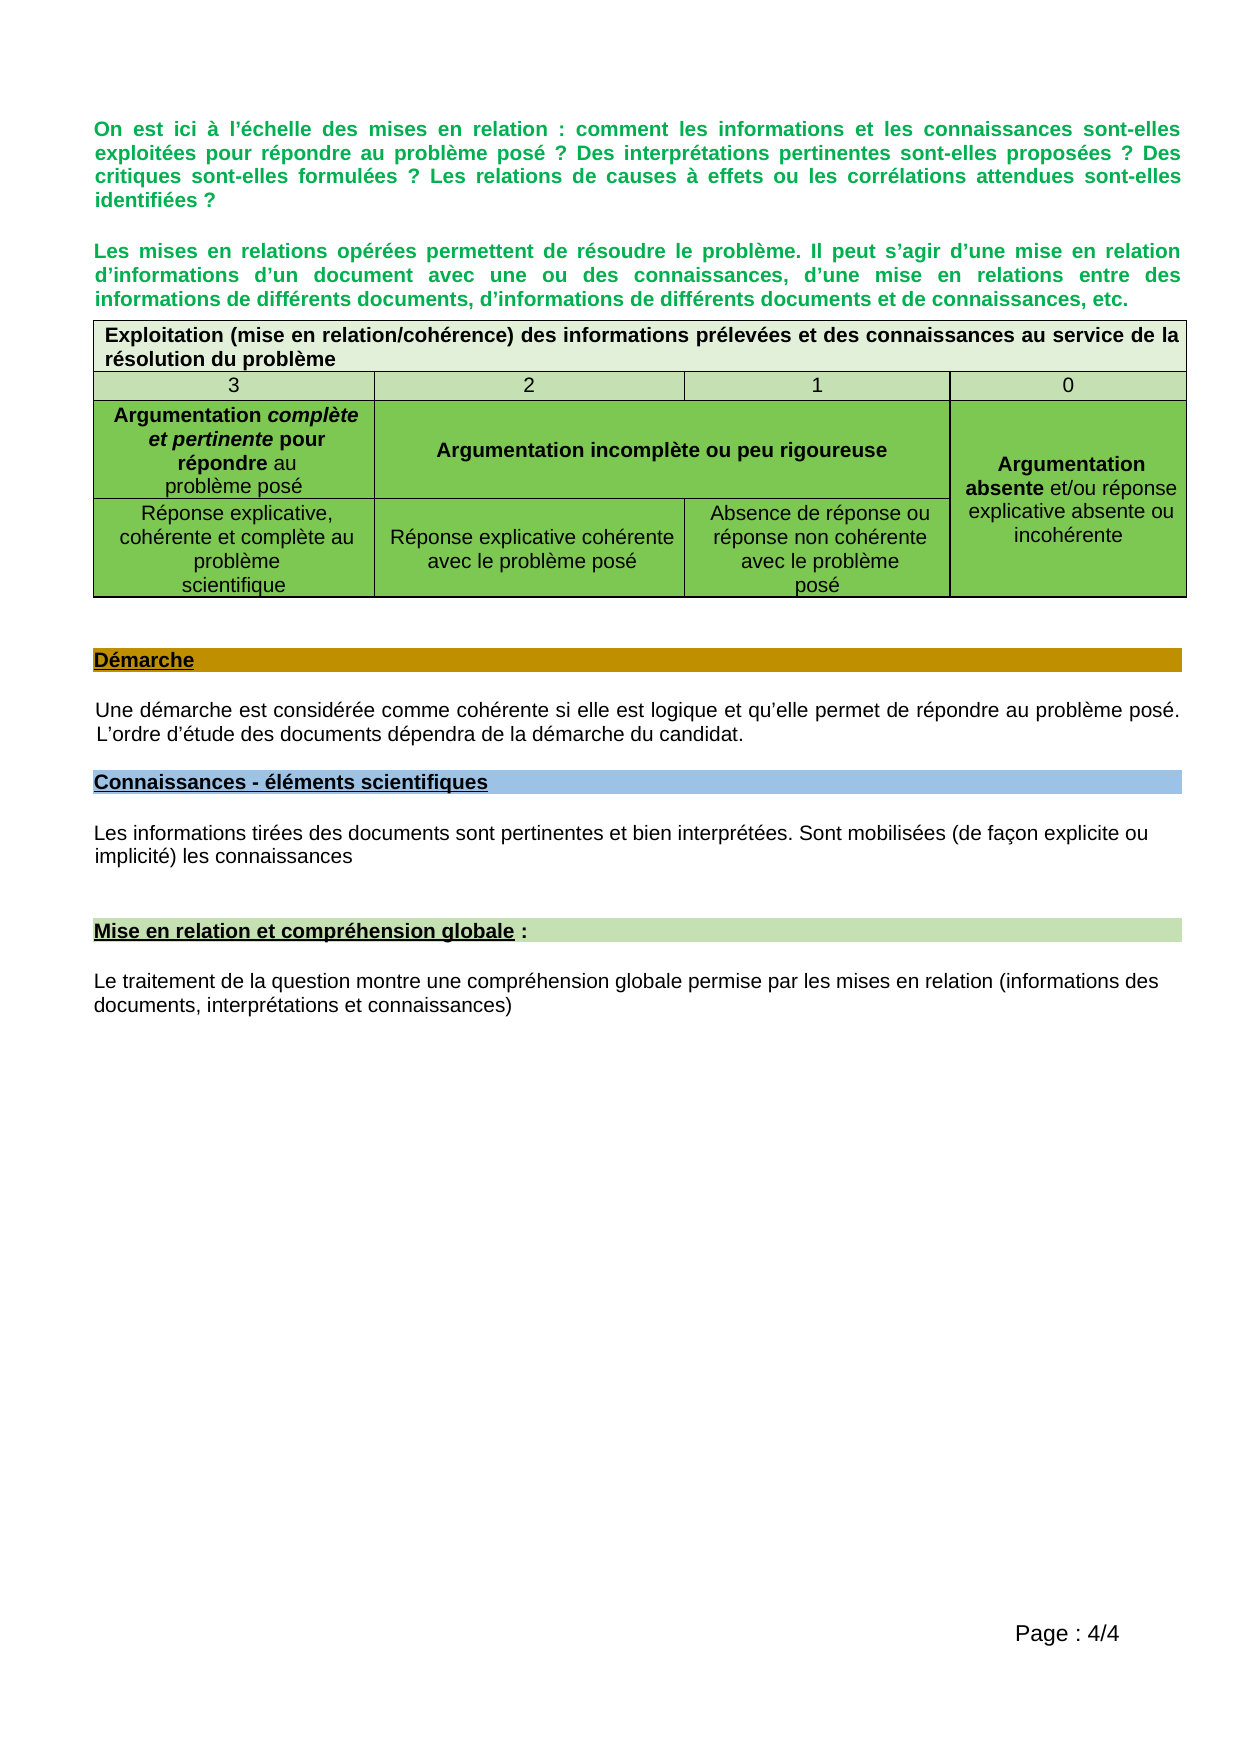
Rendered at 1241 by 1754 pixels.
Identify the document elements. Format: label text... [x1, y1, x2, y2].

table_header Exploitation (mise en relation/cohérence) des informations prélevées et des connaissances au service de la résolution du problème [94, 321, 1186, 371]
table_cell 1 [685, 372, 949, 400]
text On est ici à l’échelle des mises en relation : comment les informations et les connaissances sont-elles exploitées pour répondre au problème posé ? Des interprétations pertinentes sont-elles proposées ? Des critiques sont-elles formulées ? Les relations de causes à effets ou les corrélations attendues sont-elles identifiées ? [93, 116, 1183, 212]
text Le traitement de la question montre une compréhension globale permise par les mises en relation (informations des documents, interprétations et connaissances) [93, 969, 1182, 1017]
text Les mises en relations opérées permettent de résoudre le problème. Il peut s’agir d’une mise en relation d’informations d’un document avec une ou des connaissances, d’une mise en relations entre des informations de différents documents, d’informations de différents documents et de connaissances, etc. [93, 239, 1183, 311]
table_cell Argumentation incomplète ou peu rigoureuse [375, 401, 949, 498]
table_cell 0 [951, 372, 1186, 400]
text Démarche [93, 648, 1182, 672]
table_cell Réponse explicative cohérente avec le problème posé [375, 499, 684, 596]
table_cell Argumentation absente et/ou réponse explicative absente ou incohérente [951, 401, 1186, 596]
text Mise en relation et compréhension globale : [93, 918, 1182, 942]
table_cell Absence de réponse ou réponse non cohérente avec le problème posé [685, 499, 949, 596]
text Les informations tirées des documents sont pertinentes et bien interprétées. Sont mobilisées (de façon explicite ou implicité) les connaissances [93, 820, 1182, 868]
table_cell 2 [375, 372, 684, 400]
table_cell Argumentation complète et pertinente pour répondre au problème posé [94, 401, 374, 498]
table_cell Réponse explicative, cohérente et complète au problème scientifique [94, 499, 374, 596]
table_cell 3 [94, 372, 374, 400]
text Une démarche est considérée comme cohérente si elle est logique et qu’elle permet de répondre au problème posé. L’ordre d’étude des documents dépendra de la démarche du candidat. [95, 698, 1182, 746]
subtitle Connaissances - éléments scientifiques [93, 770, 1182, 794]
